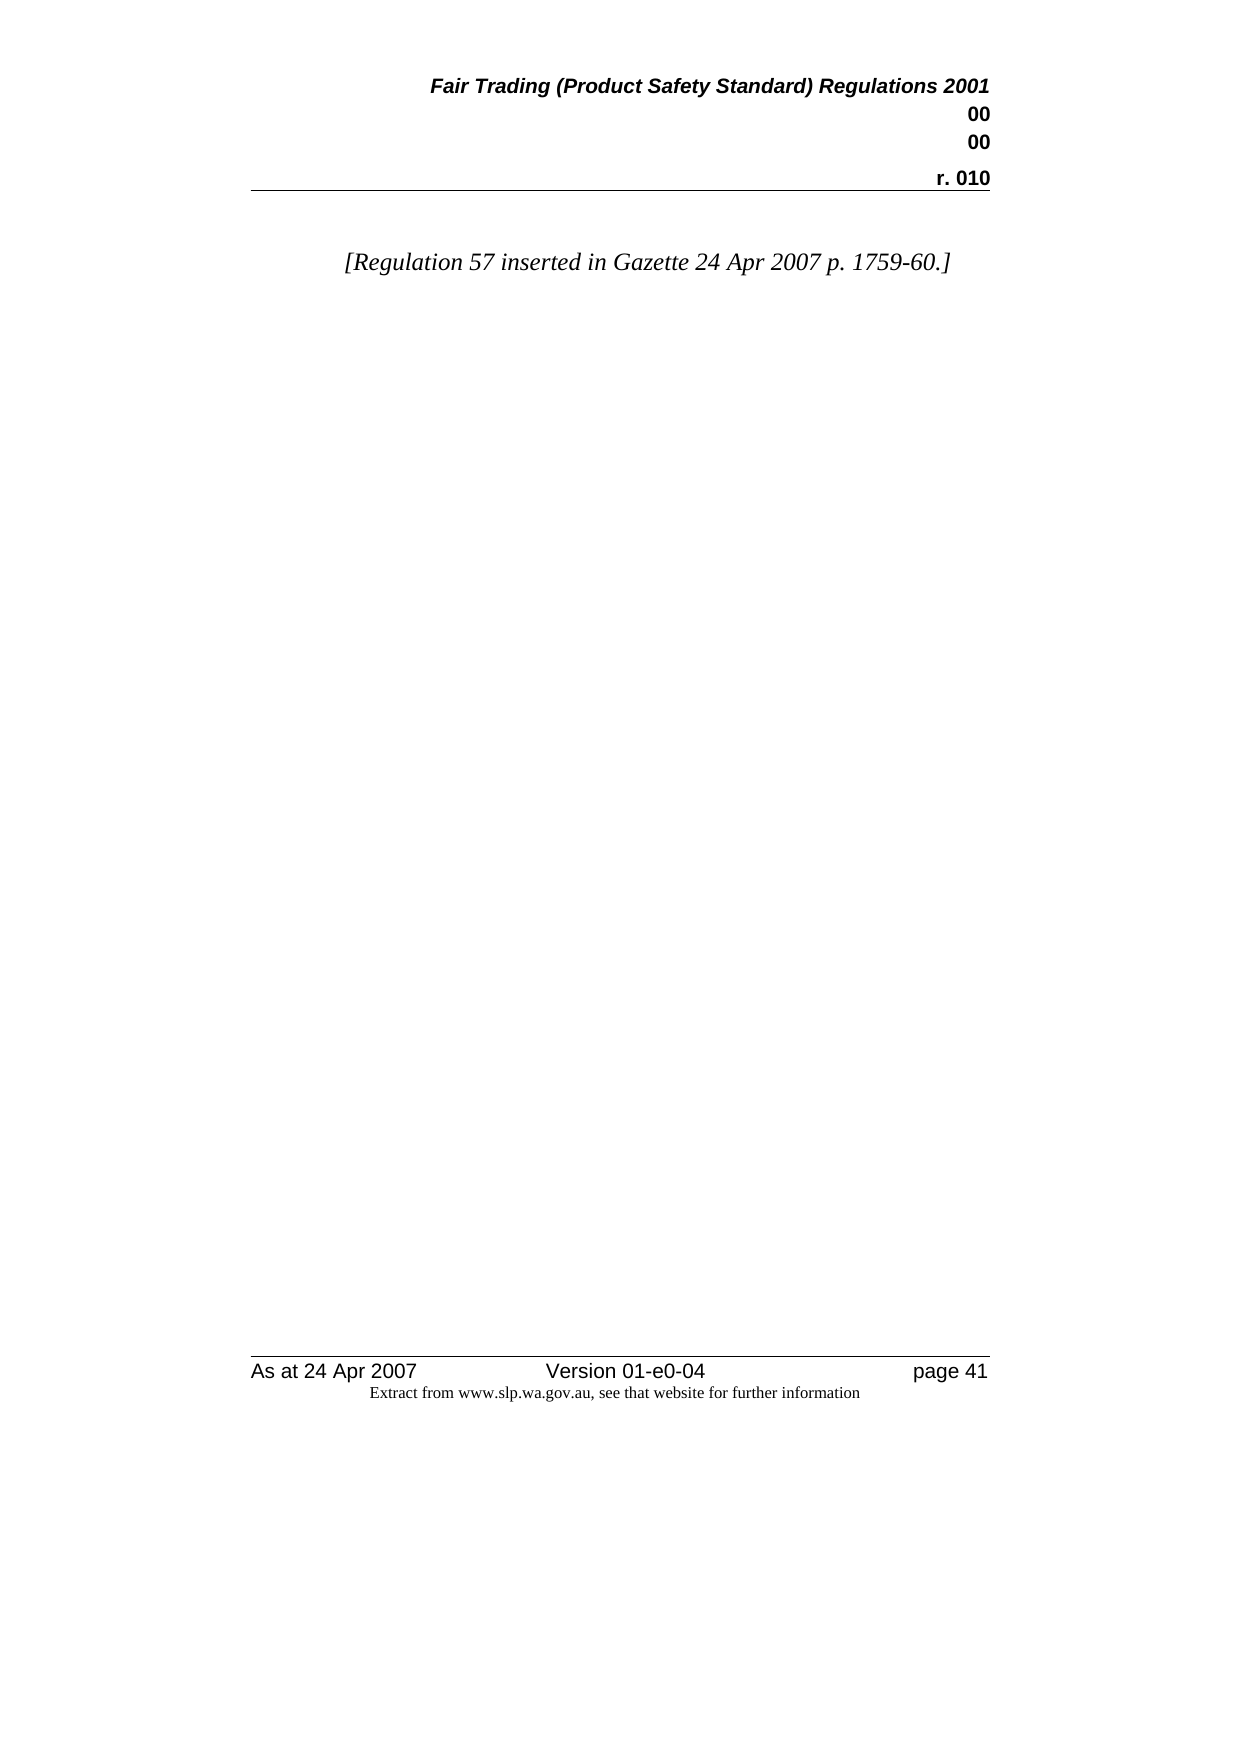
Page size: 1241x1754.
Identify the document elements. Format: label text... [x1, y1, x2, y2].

text [Regulation 57 inserted in Gazette 24 Apr 2007 p. 1759-60.] [251, 247, 990, 276]
